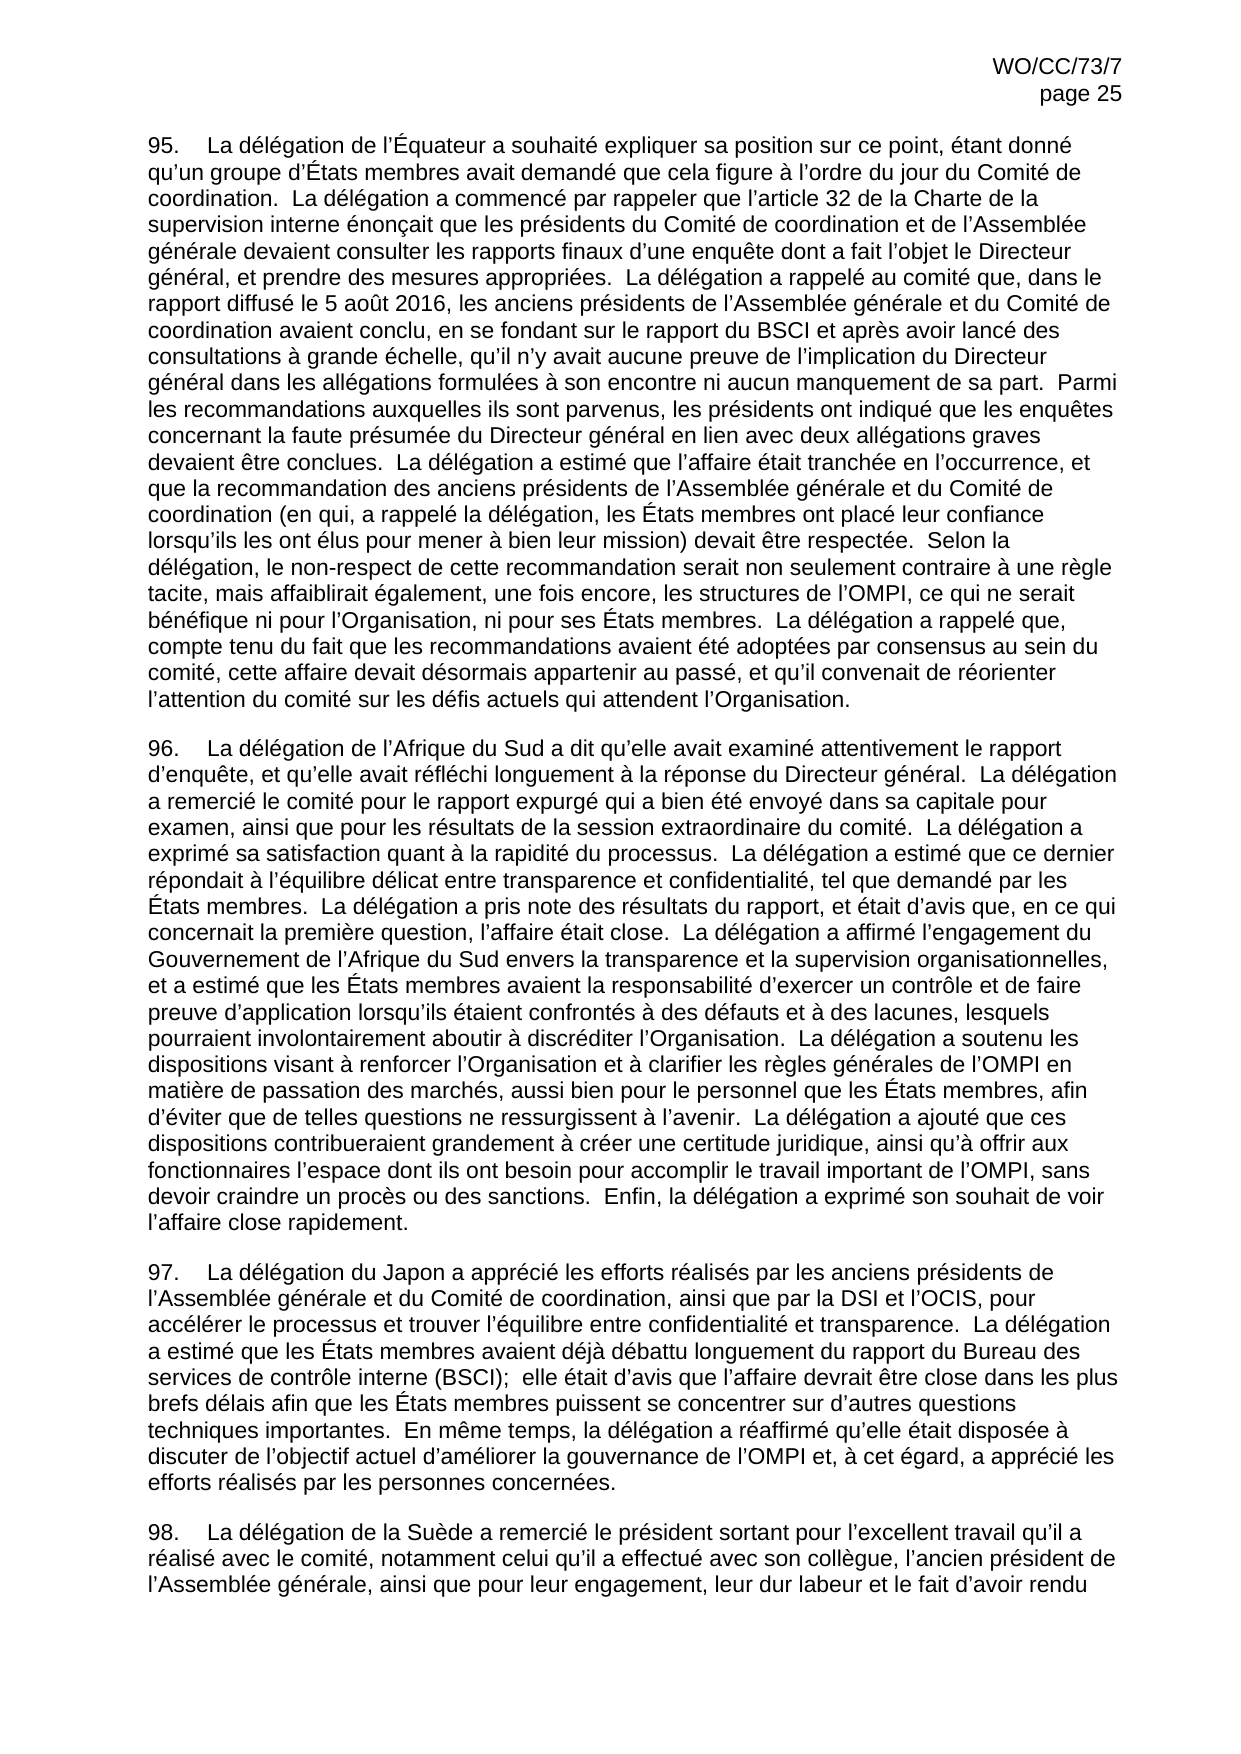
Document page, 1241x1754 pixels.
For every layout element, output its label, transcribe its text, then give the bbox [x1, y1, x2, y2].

text La délégation du Japon a apprécié les efforts réalisés par les anciens présidents de l’Assemblée générale et du Comité de coordination, ainsi que par la DSI et l’OCIS, pour accélérer le processus et trouver l’équilibre entre confidentialité et transparence. La délégation a estimé que les États membres avaient déjà débattu longuement du rapport du Bureau des services de contrôle interne (BSCI); elle était d’avis que l’affaire devrait être close dans les plus brefs délais afin que les États membres puissent se concentrer sur d’autres questions techniques importantes. En même temps, la délégation a réaffirmé qu’elle était disposée à discuter de l’objectif actuel d’améliorer la gouvernance de l’OMPI et, à cet égard, a apprécié les efforts réalisés par les personnes concernées. [148, 1258, 1122, 1496]
text La délégation de l’Afrique du Sud a dit qu’elle avait examiné attentivement le rapport d’enquête, et qu’elle avait réfléchi longuement à la réponse du Directeur général. La délégation a remercié le comité pour le rapport expurgé qui a bien été envoyé dans sa capitale pour examen, ainsi que pour les résultats de la session extraordinaire du comité. La délégation a exprimé sa satisfaction quant à la rapidité du processus. La délégation a estimé que ce dernier répondait à l’équilibre délicat entre transparence et confidentialité, tel que demandé par les États membres. La délégation a pris note des résultats du rapport, et était d’avis que, en ce qui concernait la première question, l’affaire était close. La délégation a affirmé l’engagement du Gouvernement de l’Afrique du Sud envers la transparence et la supervision organisationnelles, et a estimé que les États membres avaient la responsabilité d’exercer un contrôle et de faire preuve d’application lorsqu’ils étaient confrontés à des défauts et à des lacunes, lesquels pourraient involontairement aboutir à discréditer l’Organisation. La délégation a soutenu les dispositions visant à renforcer l’Organisation et à clarifier les règles générales de l’OMPI en matière de passation des marchés, aussi bien pour le personnel que les États membres, afin d’éviter que de telles questions ne ressurgissent à l’avenir. La délégation a ajouté que ces dispositions contribueraient grandement à créer une certitude juridique, ainsi qu’à offrir aux fonctionnaires l’espace dont ils ont besoin pour accomplir le travail important de l’OMPI, sans devoir craindre un procès ou des sanctions. Enfin, la délégation a exprimé son souhait de voir l’affaire close rapidement. [148, 735, 1122, 1236]
text La délégation de l’Équateur a souhaité expliquer sa position sur ce point, étant donné qu’un groupe d’États membres avait demandé que cela figure à l’ordre du jour du Comité de coordination. La délégation a commencé par rappeler que l’article 32 de la Charte de la supervision interne énonçait que les présidents du Comité de coordination et de l’Assemblée générale devaient consulter les rapports finaux d’une enquête dont a fait l’objet le Directeur général, et prendre des mesures appropriées. La délégation a rappelé au comité que, dans le rapport diffusé le 5 août 2016, les anciens présidents de l’Assemblée générale et du Comité de coordination avaient conclu, en se fondant sur le rapport du BSCI et après avoir lancé des consultations à grande échelle, qu’il n’y avait aucune preuve de l’implication du Directeur général dans les allégations formulées à son encontre ni aucun manquement de sa part. Parmi les recommandations auxquelles ils sont parvenus, les présidents ont indiqué que les enquêtes concernant la faute présumée du Directeur général en lien avec deux allégations graves devaient être conclues. La délégation a estimé que l’affaire était tranchée en l’occurrence, et que la recommandation des anciens présidents de l’Assemblée générale et du Comité de coordination (en qui, a rappelé la délégation, les États membres ont placé leur confiance lorsqu’ils les ont élus pour mener à bien leur mission) devait être respectée. Selon la délégation, le non-respect de cette recommandation serait non seulement contraire à une règle tacite, mais affaiblirait également, une fois encore, les structures de l’OMPI, ce qui ne serait bénéfique ni pour l’Organisation, ni pour ses États membres. La délégation a rappelé que, compte tenu du fait que les recommandations avaient été adoptées par consensus au sein du comité, cette affaire devait désormais appartenir au passé, et qu’il convenait de réorienter l’attention du comité sur les défis actuels qui attendent l’Organisation. [148, 132, 1122, 712]
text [148, 1519, 1122, 1598]
